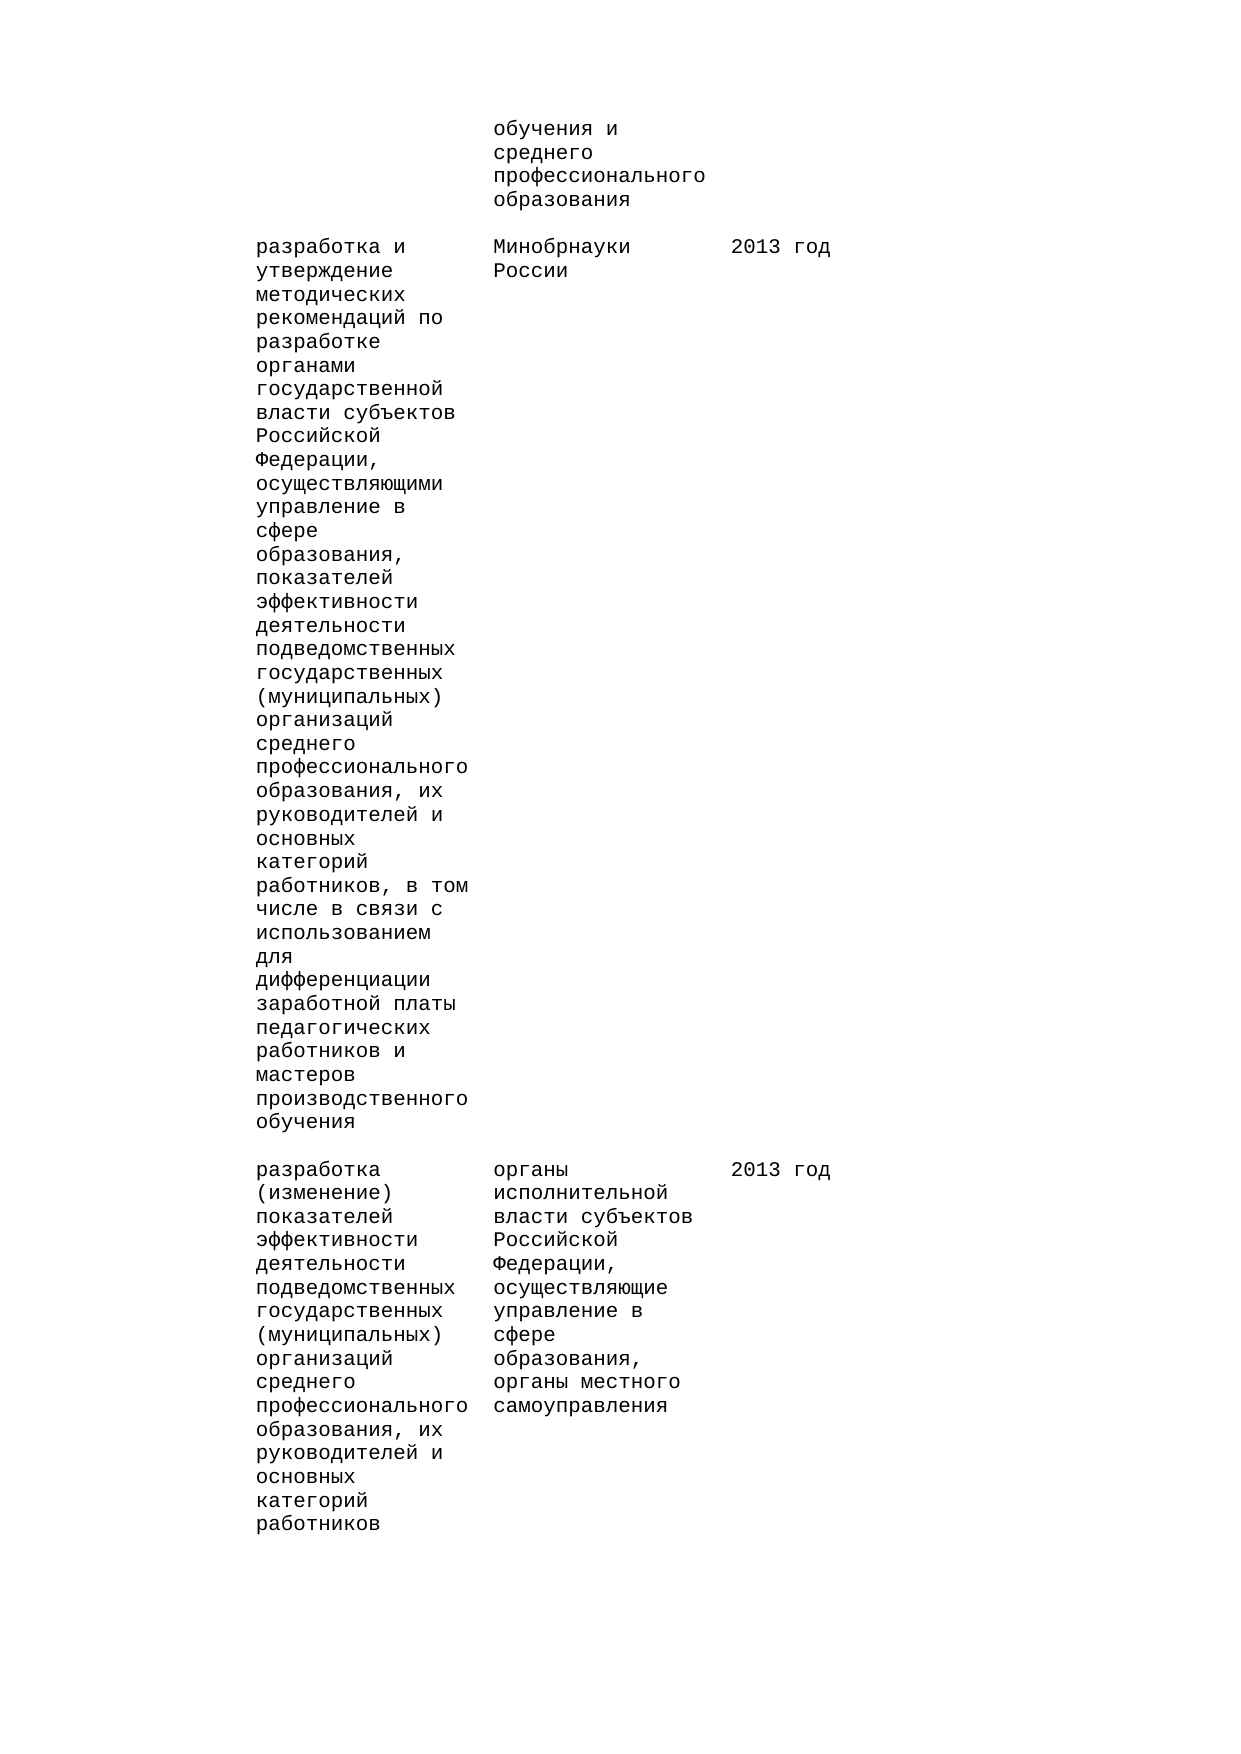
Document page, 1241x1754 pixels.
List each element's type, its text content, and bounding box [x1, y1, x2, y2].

text среднего органы местного [118, 1371, 1122, 1395]
text работников и [118, 1040, 1122, 1064]
text организаций [118, 709, 1122, 733]
text государственной [118, 378, 1122, 402]
text рекомендаций по [118, 307, 1122, 331]
text основных [118, 827, 1122, 851]
text организаций образования, [118, 1348, 1122, 1371]
text обучения [118, 1111, 1122, 1135]
text разработка и Минобрнауки 2013 год [118, 236, 1122, 260]
text (муниципальных) [118, 686, 1122, 709]
text деятельности Федерации, [118, 1253, 1122, 1277]
text категорий [118, 1489, 1122, 1513]
text производственного [118, 1088, 1122, 1111]
text образования, [118, 544, 1122, 567]
text (изменение) исполнительной [118, 1182, 1122, 1206]
text категорий [118, 851, 1122, 875]
text образования [118, 189, 1122, 213]
text среднего [118, 142, 1122, 165]
text среднего [118, 733, 1122, 757]
text Российской [118, 426, 1122, 449]
text осуществляющими [118, 473, 1122, 496]
text показателей [118, 567, 1122, 591]
text государственных [118, 662, 1122, 686]
text для [118, 946, 1122, 969]
text работников [118, 1513, 1122, 1537]
text (муниципальных) сфере [118, 1324, 1122, 1348]
text работников, в том [118, 875, 1122, 898]
text образования, их [118, 1419, 1122, 1442]
text эффективности [118, 591, 1122, 615]
text подведомственных [118, 638, 1122, 662]
text профессионального [118, 165, 1122, 189]
text образования, их [118, 780, 1122, 804]
text сфере [118, 520, 1122, 544]
text руководителей и [118, 804, 1122, 827]
text деятельности [118, 615, 1122, 638]
text управление в [118, 496, 1122, 520]
text руководителей и [118, 1442, 1122, 1466]
text использованием [118, 922, 1122, 946]
text мастеров [118, 1064, 1122, 1088]
text профессионального самоуправления [118, 1395, 1122, 1419]
text власти субъектов [118, 402, 1122, 426]
text эффективности Российской [118, 1229, 1122, 1253]
text утверждение России [118, 260, 1122, 284]
text числе в связи с [118, 898, 1122, 922]
text разработка органы 2013 год [118, 1158, 1122, 1182]
text заработной платы [118, 993, 1122, 1017]
text обучения и [118, 118, 1122, 142]
text педагогических [118, 1017, 1122, 1040]
text основных [118, 1466, 1122, 1489]
text Федерации, [118, 449, 1122, 473]
text дифференциации [118, 969, 1122, 993]
text государственных управление в [118, 1300, 1122, 1324]
text разработке [118, 331, 1122, 354]
text методических [118, 284, 1122, 307]
text показателей власти субъектов [118, 1206, 1122, 1229]
text подведомственных осуществляющие [118, 1277, 1122, 1300]
text профессионального [118, 757, 1122, 780]
text органами [118, 354, 1122, 378]
